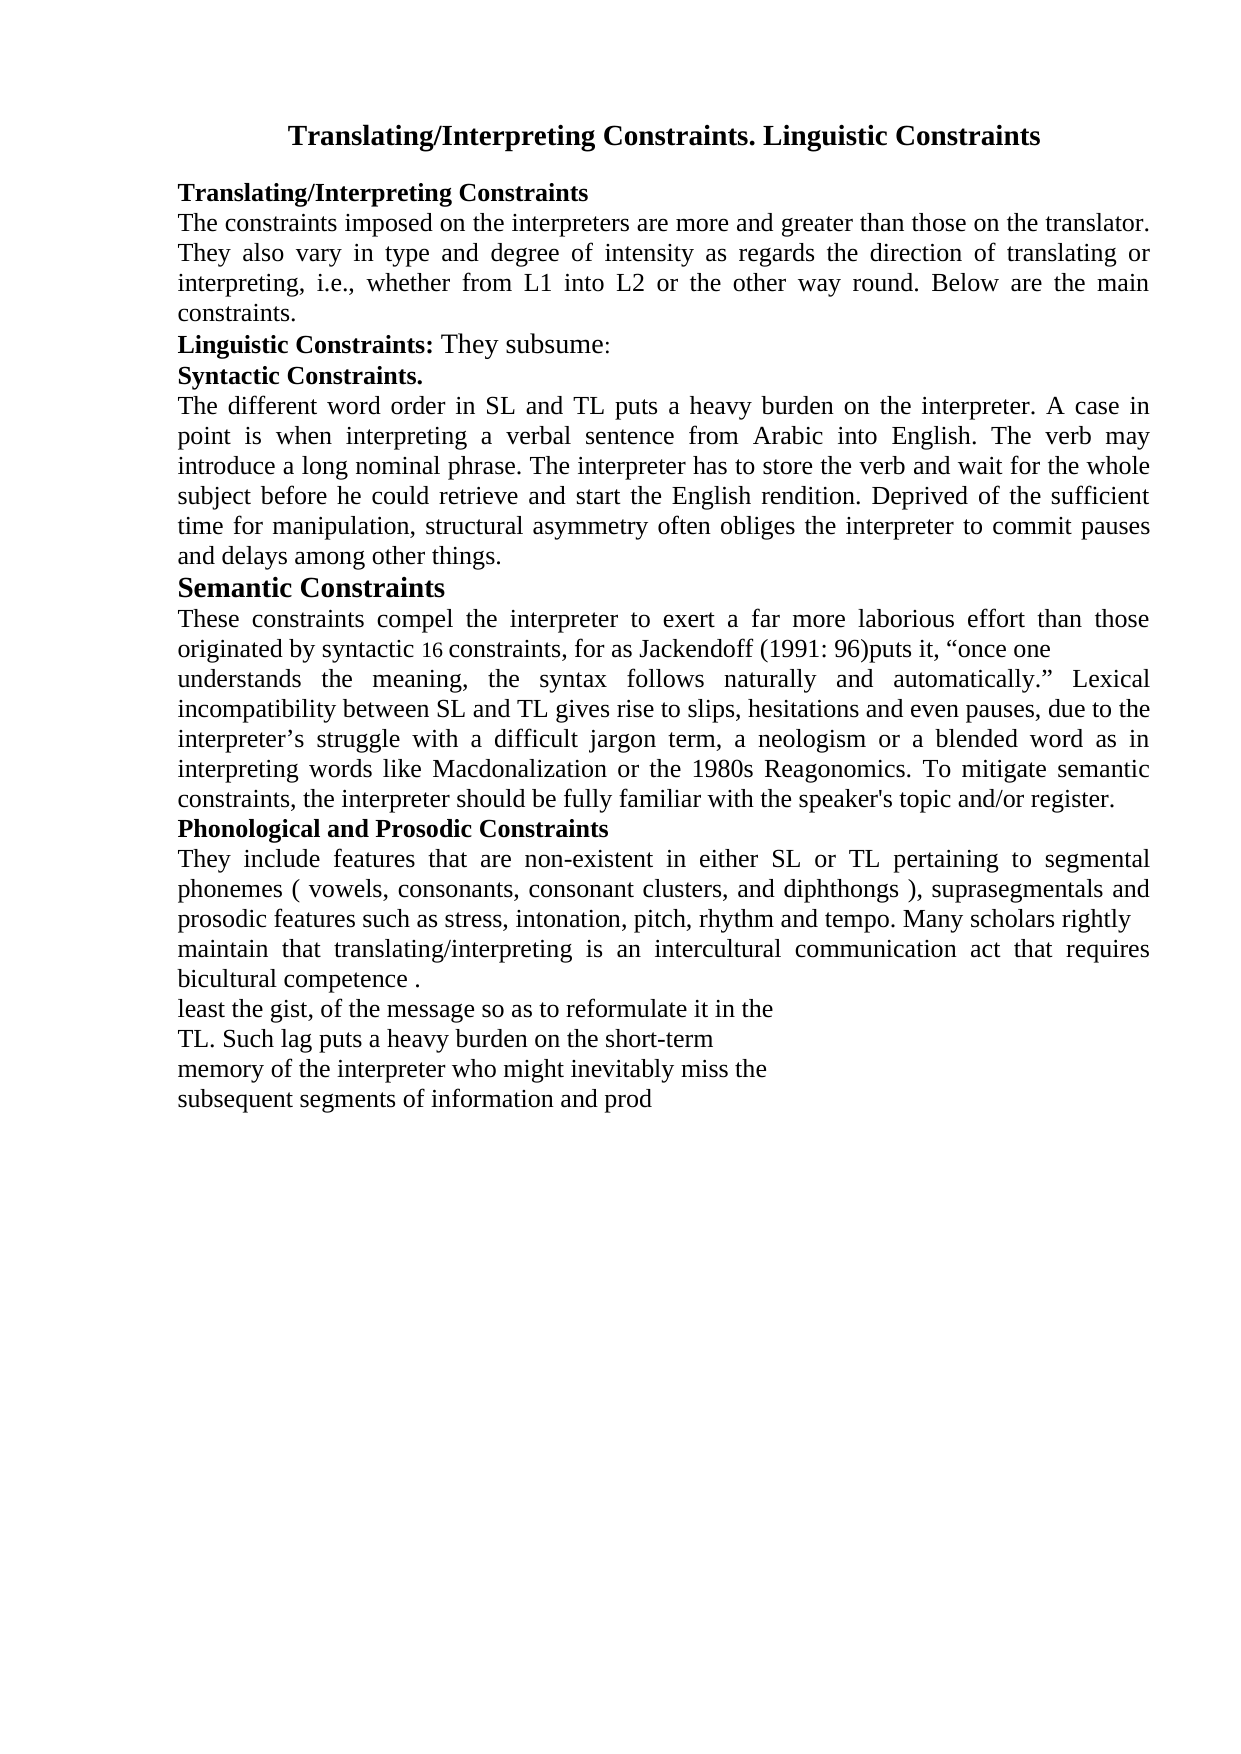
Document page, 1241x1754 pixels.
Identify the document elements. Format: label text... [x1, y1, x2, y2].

text Syntactic Constraints. [177, 360, 1152, 390]
text Linguistic Constraints: They subsume: [177, 327, 1152, 360]
text least the gist, of the message so as to reformulate it in the [177, 993, 1152, 1023]
text These constraints compel the interpreter to exert a far more laborious effort than those originated by syntactic 16 constraints, for as Jackendoff (1991: 96)puts it, “once one [177, 603, 1152, 663]
text understands the meaning, the syntax follows naturally and automatically.” Lexical incompatibility between SL and TL gives rise to slips, hesitations and even pauses, due to the [177, 663, 1152, 723]
text TL. Such lag puts a heavy burden on the short-term [177, 1023, 1152, 1053]
text memory of the interpreter who might inevitably miss the [177, 1053, 1152, 1083]
text The different word order in SL and TL puts a heavy burden on the interpreter. A case in point is when interpreting a verbal sentence from Arabic into English. The verb may introduce a long nominal phrase. The interpreter has to store the verb and wait for the whole subject before he could retrieve and start the English rendition. Deprived of the sufficient time for manipulation, structural asymmetry often obliges the interpreter to commit pauses and delays among other things. [177, 390, 1152, 570]
text Semantic Constraints [177, 570, 1152, 603]
text interpreter’s struggle with a difficult jargon term, a neologism or a blended word as in interpreting words like Macdonalization or the 1980s Reagonomics. To mitigate semantic constraints, the interpreter should be fully familiar with the speaker's topic and/or register. [177, 723, 1152, 813]
text They include features that are non-existent in either SL or TL pertaining to segmental phonemes ( vowels, consonants, consonant clusters, and diphthongs ), suprasegmentals and prosodic features such as stress, intonation, pitch, rhythm and tempo. Many scholars rightly [177, 843, 1152, 933]
text maintain that translating/interpreting is an intercultural communication act that requires bicultural competence . [177, 933, 1152, 993]
text The constraints imposed on the interpreters are more and greater than those on the translator. They also vary in type and degree of intensity as regards the direction of translating or interpreting, i.e., whether from L1 into L2 or the other way round. Below are the main constraints. [177, 207, 1152, 327]
text Translating/Interpreting Constraints. Linguistic Constraints [177, 118, 1152, 152]
text Phonological and Prosodic Constraints [177, 813, 1152, 843]
text subsequent segments of information and prod [177, 1083, 1152, 1113]
text Translating/Interpreting Constraints [177, 177, 1152, 207]
